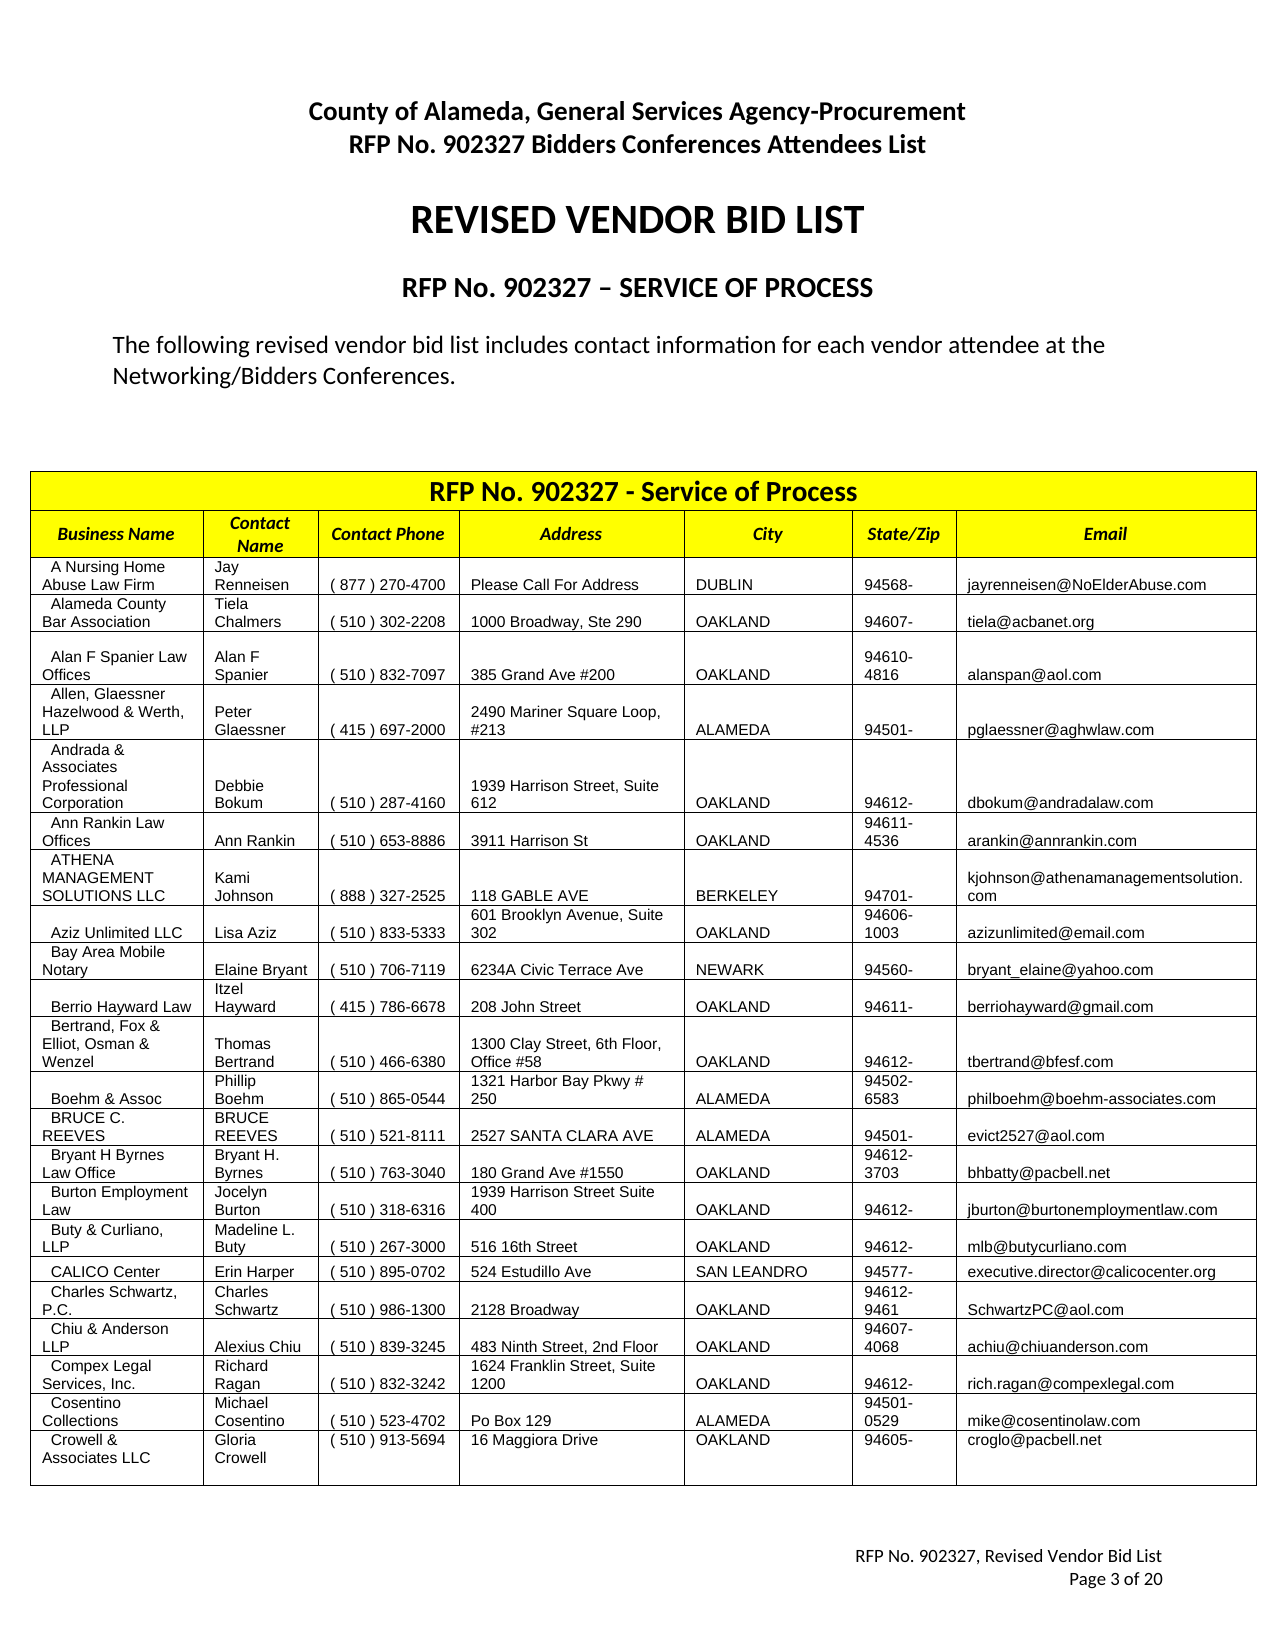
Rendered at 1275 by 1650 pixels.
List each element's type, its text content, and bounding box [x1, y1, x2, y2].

table_cell 94612- [853, 1017, 956, 1071]
table_cell 516 16th Street [460, 1220, 684, 1256]
table_cell 94501- [853, 685, 956, 739]
table_cell Cosentino Collections [31, 1394, 203, 1429]
table_header RFP No. 902327 - Service of Process [31, 472, 1256, 510]
table_cell OAKLAND [685, 1146, 852, 1182]
table_cell Charles Schwartz, P.C. [31, 1282, 203, 1318]
table_cell 3911 Harrison St [460, 813, 684, 849]
table_cell Alameda County Bar Association [31, 595, 203, 631]
table_cell ( 510 ) 466-6380 [319, 1017, 459, 1071]
table_cell tiela@acbanet.org [957, 595, 1256, 631]
table_cell Compex Legal Services, Inc. [31, 1356, 203, 1392]
table_cell Alan F Spanier [204, 632, 318, 684]
table_cell SAN LEANDRO [685, 1257, 852, 1281]
table_cell jayrenneisen@NoElderAbuse.com [957, 558, 1256, 594]
table_cell ALAMEDA [685, 1109, 852, 1145]
table_cell ( 510 ) 521-8111 [319, 1109, 459, 1145]
table_cell 180 Grand Ave #1550 [460, 1146, 684, 1182]
table_cell ( 510 ) 839-3245 [319, 1319, 459, 1355]
table_cell OAKLAND [685, 906, 852, 942]
table_cell bhbatty@pacbell.net [957, 1146, 1256, 1182]
table_cell Jay Renneisen [204, 558, 318, 594]
table_cell OAKLAND [685, 980, 852, 1016]
table_cell jburton@burtonemploymentlaw.com [957, 1183, 1256, 1219]
table_cell OAKLAND [685, 1017, 852, 1071]
table_cell ( 415 ) 786-6678 [319, 980, 459, 1016]
table_cell bryant_elaine@yahoo.com [957, 943, 1256, 979]
table_cell 16 Maggiora Drive [460, 1431, 684, 1485]
table_cell OAKLAND [685, 1431, 852, 1485]
table_cell ( 510 ) 832-3242 [319, 1356, 459, 1392]
table_cell 94611- [853, 980, 956, 1016]
table_cell evict2527@aol.com [957, 1109, 1256, 1145]
table_cell OAKLAND [685, 1183, 852, 1219]
table_cell Berrio Hayward Law [31, 980, 203, 1016]
table_cell Alexius Chiu [204, 1319, 318, 1355]
table_cell Gloria Crowell [204, 1431, 318, 1485]
table_cell 483 Ninth Street, 2nd Floor [460, 1319, 684, 1355]
table_cell OAKLAND [685, 1220, 852, 1256]
table_cell 94610-4816 [853, 632, 956, 684]
table_cell Boehm & Assoc [31, 1072, 203, 1108]
table_cell ( 510 ) 865-0544 [319, 1072, 459, 1108]
table_cell arankin@annrankin.com [957, 813, 1256, 849]
table_cell kjohnson@athenamanagementsolution.com [957, 850, 1256, 904]
table_cell Jocelyn Burton [204, 1183, 318, 1219]
table_cell mike@cosentinolaw.com [957, 1394, 1256, 1429]
table_cell Chiu & Anderson LLP [31, 1319, 203, 1355]
table_cell OAKLAND [685, 632, 852, 684]
table_cell BERKELEY [685, 850, 852, 904]
table_cell 1939 Harrison Street, Suite 612 [460, 740, 684, 812]
table_cell ALAMEDA [685, 685, 852, 739]
table_cell alanspan@aol.com [957, 632, 1256, 684]
table_cell 1300 Clay Street, 6th Floor, Office #58 [460, 1017, 684, 1071]
table_cell 1321 Harbor Bay Pkwy # 250 [460, 1072, 684, 1108]
table_cell 601 Brooklyn Avenue, Suite 302 [460, 906, 684, 942]
table_cell State/Zip [853, 511, 956, 557]
table_cell pglaessner@aghwlaw.com [957, 685, 1256, 739]
table_cell Erin Harper [204, 1257, 318, 1281]
table_cell Aziz Unlimited LLC [31, 906, 203, 942]
table_cell 94612-9461 [853, 1282, 956, 1318]
table_cell Tiela Chalmers [204, 595, 318, 631]
table_cell OAKLAND [685, 740, 852, 812]
table_cell ( 510 ) 287-4160 [319, 740, 459, 812]
text REVISED VENDOR BID LIST [112, 193, 1162, 244]
table_cell Buty & Curliano, LLP [31, 1220, 203, 1256]
table_cell 94606-1003 [853, 906, 956, 942]
table_cell 1939 Harrison Street Suite 400 [460, 1183, 684, 1219]
table_cell 94577- [853, 1257, 956, 1281]
table_cell 94560- [853, 943, 956, 979]
table_cell Bertrand, Fox & Elliot, Osman & Wenzel [31, 1017, 203, 1071]
table_cell Debbie Bokum [204, 740, 318, 812]
table_cell OAKLAND [685, 813, 852, 849]
table_cell CALICO Center [31, 1257, 203, 1281]
table_cell Po Box 129 [460, 1394, 684, 1429]
table_cell OAKLAND [685, 1319, 852, 1355]
table_cell croglo@pacbell.net [957, 1431, 1256, 1485]
table_cell ALAMEDA [685, 1394, 852, 1429]
table_cell A Nursing Home Abuse Law Firm [31, 558, 203, 594]
table_cell 94502-6583 [853, 1072, 956, 1108]
table_cell Michael Cosentino [204, 1394, 318, 1429]
table_cell Kami Johnson [204, 850, 318, 904]
table_cell Itzel Hayward [204, 980, 318, 1016]
table_cell OAKLAND [685, 1282, 852, 1318]
table_cell mlb@butycurliano.com [957, 1220, 1256, 1256]
table_cell Contact Name [204, 511, 318, 557]
table_cell 94501-0529 [853, 1394, 956, 1429]
table_cell 94612- [853, 1220, 956, 1256]
table_cell ATHENA MANAGEMENT SOLUTIONS LLC [31, 850, 203, 904]
table_cell ( 510 ) 833-5333 [319, 906, 459, 942]
table_cell 94568- [853, 558, 956, 594]
table_cell Andrada & Associates Professional Corporation [31, 740, 203, 812]
table_cell ( 510 ) 523-4702 [319, 1394, 459, 1429]
table_cell ALAMEDA [685, 1072, 852, 1108]
table_cell 94607- [853, 595, 956, 631]
table_cell 118 GABLE AVE [460, 850, 684, 904]
table_cell 94607-4068 [853, 1319, 956, 1355]
table_cell Address [460, 511, 684, 557]
table_cell achiu@chiuanderson.com [957, 1319, 1256, 1355]
table_cell executive.director@calicocenter.org [957, 1257, 1256, 1281]
table_cell Lisa Aziz [204, 906, 318, 942]
table_cell 94612- [853, 1183, 956, 1219]
table_cell Contact Phone [319, 511, 459, 557]
table_cell BRUCE C. REEVES [31, 1109, 203, 1145]
table_cell Richard Ragan [204, 1356, 318, 1392]
table_cell Allen, Glaessner Hazelwood & Werth, LLP [31, 685, 203, 739]
table_cell Bay Area Mobile Notary [31, 943, 203, 979]
table_cell Bryant H Byrnes Law Office [31, 1146, 203, 1182]
table_cell 6234A Civic Terrace Ave [460, 943, 684, 979]
table_cell ( 510 ) 706-7119 [319, 943, 459, 979]
table_cell ( 510 ) 986-1300 [319, 1282, 459, 1318]
table_cell Business Name [31, 511, 203, 557]
table_cell BRUCE REEVES [204, 1109, 318, 1145]
table_cell ( 877 ) 270-4700 [319, 558, 459, 594]
table_cell OAKLAND [685, 595, 852, 631]
table_cell 94612-3703 [853, 1146, 956, 1182]
table_cell ( 510 ) 832-7097 [319, 632, 459, 684]
table_cell ( 510 ) 302-2208 [319, 595, 459, 631]
table_cell ( 510 ) 763-3040 [319, 1146, 459, 1182]
table_cell 94611-4536 [853, 813, 956, 849]
table_cell 94701- [853, 850, 956, 904]
table_cell ( 510 ) 653-8886 [319, 813, 459, 849]
table_cell 2527 SANTA CLARA AVE [460, 1109, 684, 1145]
table_cell Ann Rankin [204, 813, 318, 849]
text The following revised vendor bid list includes contact information for each vendor attendee at the Networking/Bidders Conferences. [112, 329, 1162, 390]
table_cell ( 510 ) 267-3000 [319, 1220, 459, 1256]
table_cell 94605- [853, 1431, 956, 1485]
table_cell Phillip Boehm [204, 1072, 318, 1108]
table_cell City [685, 511, 852, 557]
table_cell Ann Rankin Law Offices [31, 813, 203, 849]
table_cell ( 888 ) 327-2525 [319, 850, 459, 904]
table_cell Bryant H. Byrnes [204, 1146, 318, 1182]
table_cell Please Call For Address [460, 558, 684, 594]
table_cell Madeline L. Buty [204, 1220, 318, 1256]
table_cell 1624 Franklin Street, Suite 1200 [460, 1356, 684, 1392]
table_cell 385 Grand Ave #200 [460, 632, 684, 684]
text RFP No. 902327 – SERVICE OF PROCESS [112, 269, 1162, 304]
table_cell DUBLIN [685, 558, 852, 594]
table_cell 94501- [853, 1109, 956, 1145]
table_cell Elaine Bryant [204, 943, 318, 979]
table_cell ( 510 ) 913-5694 [319, 1431, 459, 1485]
table_cell 94612- [853, 1356, 956, 1392]
table_cell 1000 Broadway, Ste 290 [460, 595, 684, 631]
table_cell 94612- [853, 740, 956, 812]
table_cell philboehm@boehm-associates.com [957, 1072, 1256, 1108]
table_cell Thomas Bertrand [204, 1017, 318, 1071]
table_cell Email [957, 511, 1256, 557]
table_cell Peter Glaessner [204, 685, 318, 739]
table_cell ( 510 ) 895-0702 [319, 1257, 459, 1281]
table_cell 524 Estudillo Ave [460, 1257, 684, 1281]
table_cell 2128 Broadway [460, 1282, 684, 1318]
table_cell SchwartzPC@aol.com [957, 1282, 1256, 1318]
table_cell Charles Schwartz [204, 1282, 318, 1318]
table_cell 2490 Mariner Square Loop, #213 [460, 685, 684, 739]
table_cell ( 510 ) 318-6316 [319, 1183, 459, 1219]
table_cell Burton Employment Law [31, 1183, 203, 1219]
table_cell Alan F Spanier Law Offices [31, 632, 203, 684]
table_cell Crowell & Associates LLC [31, 1431, 203, 1485]
table_cell 208 John Street [460, 980, 684, 1016]
table_cell azizunlimited@email.com [957, 906, 1256, 942]
table_cell OAKLAND [685, 1356, 852, 1392]
table_cell rich.ragan@compexlegal.com [957, 1356, 1256, 1392]
table_cell NEWARK [685, 943, 852, 979]
table_cell berriohayward@gmail.com [957, 980, 1256, 1016]
table_cell ( 415 ) 697-2000 [319, 685, 459, 739]
table_cell dbokum@andradalaw.com [957, 740, 1256, 812]
table_cell tbertrand@bfesf.com [957, 1017, 1256, 1071]
